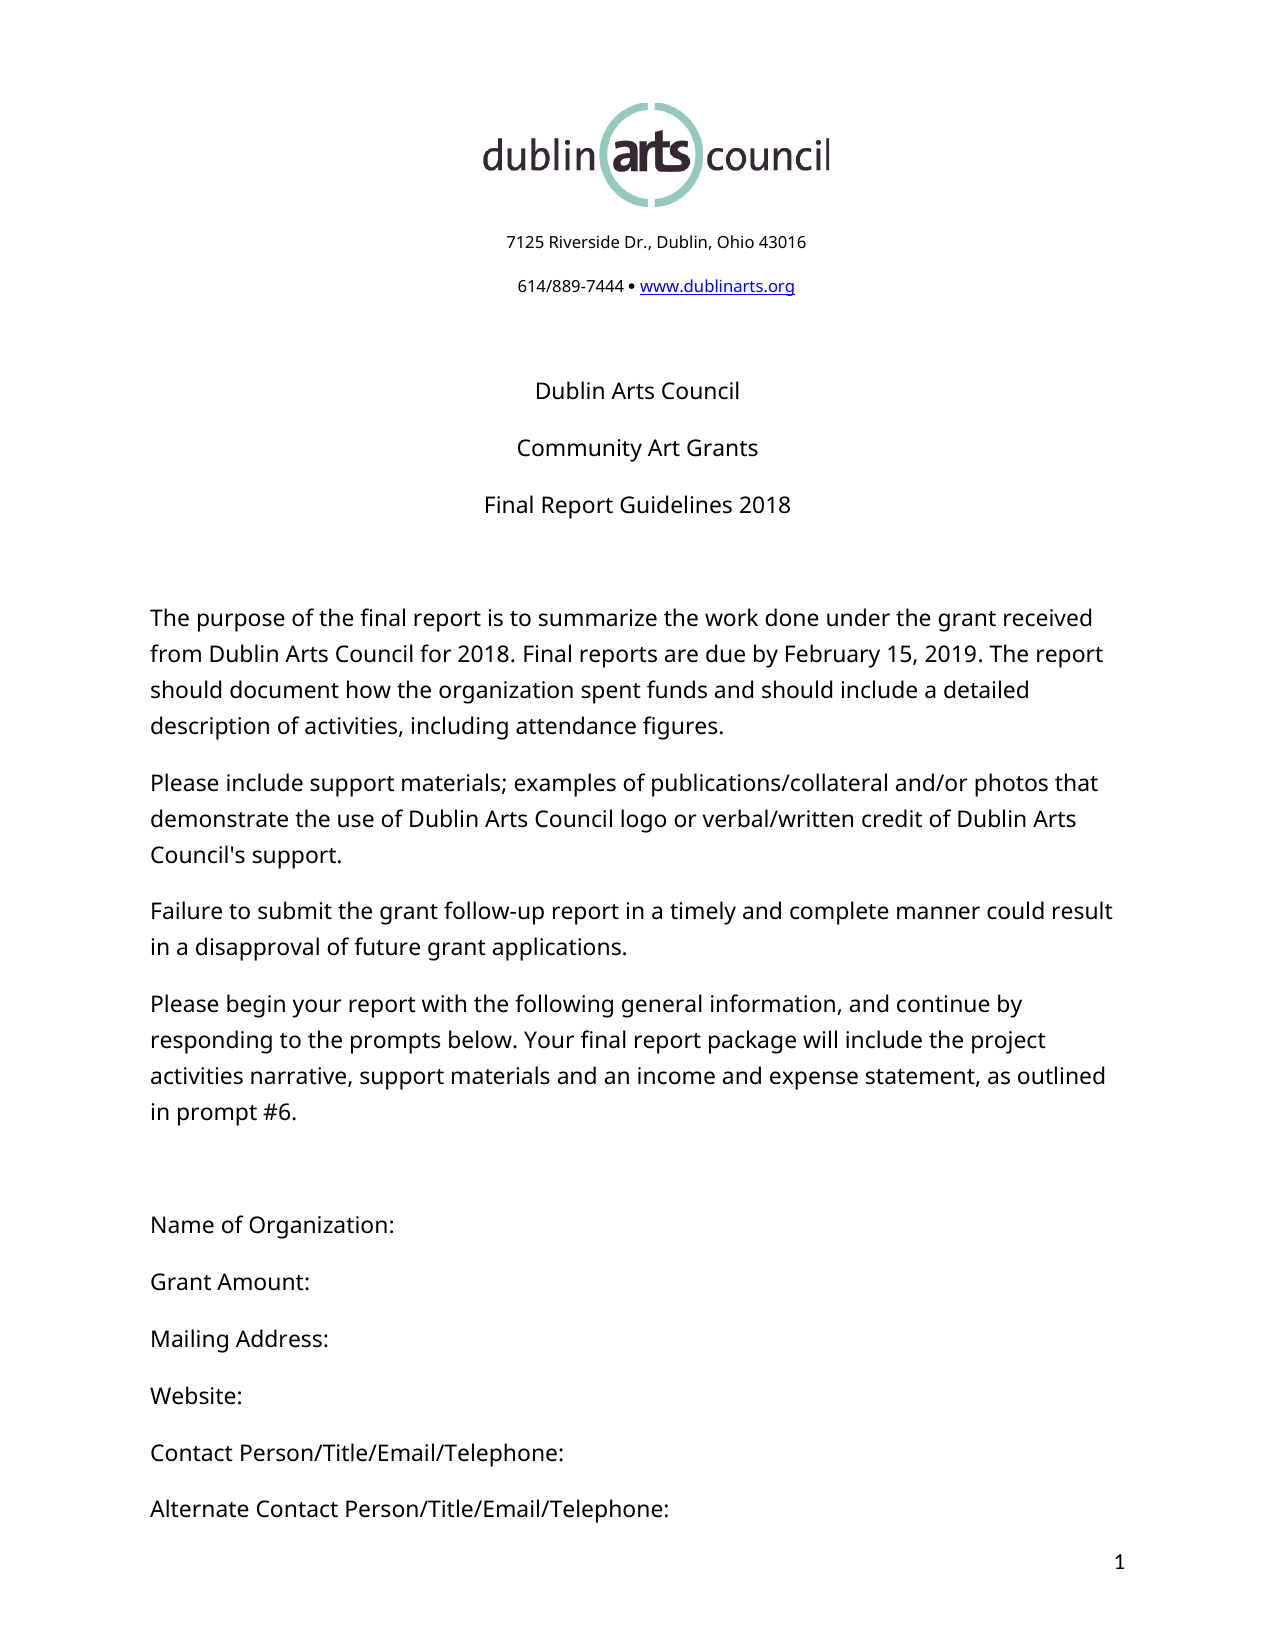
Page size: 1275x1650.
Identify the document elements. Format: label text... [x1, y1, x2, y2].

text Community Art Grants [150, 432, 1125, 463]
text Alternate Contact Person/Title/Email/Telephone: [150, 1493, 1125, 1524]
text Please begin your report with the following general information, and continue by responding to the prompts below. Your final report package will include the project activities narrative, support materials and an income and expense statement, as outlined in prompt #6. [150, 988, 1125, 1127]
text Website: [150, 1380, 1125, 1411]
text Name of Organization: [150, 1209, 1125, 1241]
text 7125 Riverside Dr., Dublin, Ohio 43016 [187, 231, 1125, 254]
text Final Report Guidelines 2018 [150, 488, 1125, 520]
text 614/889-7444 www.dublinarts.org [187, 275, 1125, 297]
text Contact Person/Title/Email/Telephone: [150, 1436, 1125, 1468]
text The purpose of the final report is to summarize the work done under the grant received from Dublin Arts Council for 2018. Final reports are due by February 15, 2019. The report should document how the organization spent funds and should include a detailed description of activities, including attendance figures. [150, 602, 1125, 741]
text Failure to submit the grant follow-up report in a timely and complete manner could result in a disapproval of future grant applications. [150, 895, 1125, 962]
text Grant Amount: [150, 1266, 1125, 1297]
text Dublin Arts Council [150, 375, 1125, 406]
text Mailing Address: [150, 1323, 1125, 1354]
picture [483, 103, 830, 207]
text Please include support materials; examples of publications/collateral and/or photos that demonstrate the use of Dublin Arts Council logo or verbal/written credit of Dublin Arts Council's support. [150, 767, 1125, 870]
